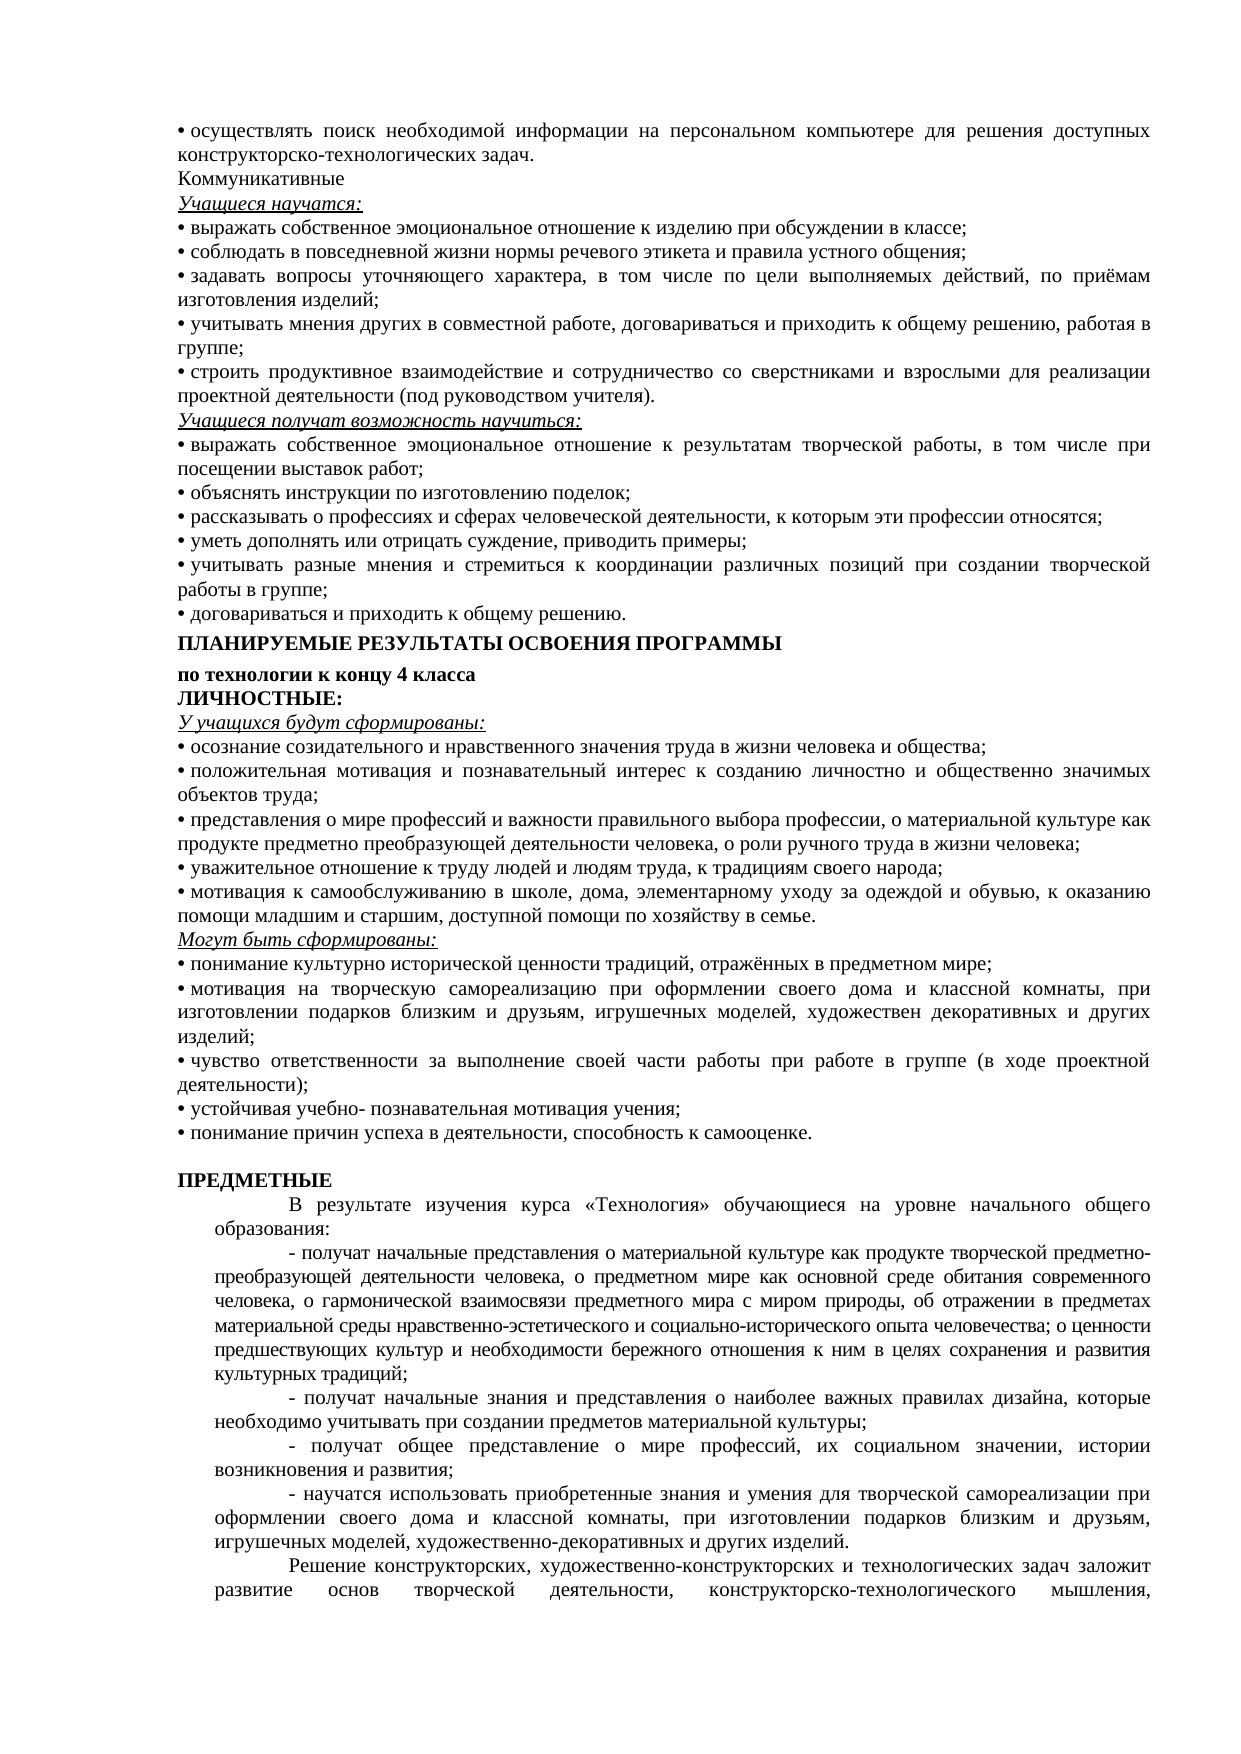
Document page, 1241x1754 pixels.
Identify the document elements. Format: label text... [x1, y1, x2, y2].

text ПЛАНИРУЕМЫЕ РЕЗУЛЬТАТЫ ОСВОЕНИЯ ПРОГРАММЫ [177, 625, 1152, 655]
text - получат начальные знания и представления о наиболее важных правилах дизайна, которые необходимо учитывать при создании предметов материальной культуры; [214, 1385, 1152, 1433]
text ЛИЧНОСТНЫЕ: [177, 686, 1152, 710]
text - получат начальные представления о материальной культуре как продукте творческой предметно-преобразующей деятельности человека, о предметном мире как основной среде обитания современного человека, о гармонической взаимосвязи предметного мира с миром природы, об отражении в предметах материальной среды нравственно-эстетического и социально-исторического опыта человечества; о ценности предшествующих культур и необходимости бережного отношения к ним в целях сохранения и развития культурных традиций; [214, 1240, 1152, 1385]
text • чувство ответственности за выполнение своей части работы при работе в группе (в ходе проектной деятельности); [177, 1048, 1152, 1096]
text • уметь дополнять или отрицать суждение, приводить примеры; [177, 528, 1152, 552]
text • положительная мотивация и познавательный интерес к созданию личностно и общественно значимых объектов труда; [177, 758, 1152, 806]
text - получат общее представление о мире профессий, их социальном значении, истории возникновения и развития; [214, 1433, 1152, 1481]
text Учащиеся научатся: [177, 190, 1152, 214]
text по технологии к концу 4 класса [177, 655, 1152, 686]
text • выражать собственное эмоциональное отношение к результатам творческой работы, в том числе при посещении выставок работ; [177, 432, 1152, 480]
text • учитывать разные мнения и стремиться к координации различных позиций при создании творческой работы в группе; [177, 552, 1152, 601]
text • осуществлять поиск необходимой информации на персональном компьютере для решения доступных конструкторско-технологических задач. [177, 118, 1152, 166]
text • понимание причин успеха в деятельности, способность к самооценке. [177, 1120, 1152, 1144]
text • осознание созидательного и нравственного значения труда в жизни человека и общества; [177, 734, 1152, 758]
text Могут быть сформированы: [177, 927, 1152, 951]
text - научатся использовать приобретенные знания и умения для творческой самореализации при оформлении своего дома и классной комнаты, при изготовлении подарков близким и друзьям, игрушечных моделей, художественно-декоративных и других изделий. [214, 1481, 1152, 1553]
text • соблюдать в повседневной жизни нормы речевого этикета и правила устного общения; [177, 239, 1152, 263]
text • учитывать мнения других в совместной работе, договариваться и приходить к общему решению, работая в группе; [177, 311, 1152, 359]
text • уважительное отношение к труду людей и людям труда, к традициям своего народа; [177, 855, 1152, 879]
text • договариваться и приходить к общему решению. [177, 601, 1152, 625]
text У учащихся будут сформированы: [177, 710, 1152, 734]
text • устойчивая учебно- познавательная мотивация учения; [177, 1096, 1152, 1120]
text • объяснять инструкции по изготовлению поделок; [177, 480, 1152, 504]
text • понимание культурно исторической ценности традиций, отражённых в предметном мире; [177, 951, 1152, 975]
text • рассказывать о профессиях и сферах человеческой деятельности, к которым эти профессии относятся; [177, 504, 1152, 528]
text • строить продуктивное взаимодействие и сотрудничество со сверстниками и взрослыми для реализации проектной деятельности (под руководством учителя). [177, 359, 1152, 407]
text В результате изучения курса «Технология» обучающиеся на уровне начального общего образования: [214, 1192, 1152, 1240]
text ПРЕДМЕТНЫЕ [177, 1168, 1152, 1192]
text • мотивация к самообслуживанию в школе, дома, элементарному уходу за одеждой и обувью, к оказанию помощи младшим и старшим, доступной помощи по хозяйству в семье. [177, 879, 1152, 927]
text Коммуникативные [177, 166, 1152, 190]
text • мотивация на творческую самореализацию при оформлении своего дома и классной комнаты, при изготовлении подарков близким и друзьям, игрушечных моделей, художествен декоративных и других изделий; [177, 975, 1152, 1048]
text • задавать вопросы уточняющего характера, в том числе по цели выполняемых действий, по приёмам изготовления изделий; [177, 263, 1152, 311]
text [214, 1553, 1152, 1601]
text • представления о мире профессий и важности правильного выбора профессии, о материальной культуре как продукте предметно преобразующей деятельности человека, о роли ручного труда в жизни человека; [177, 806, 1152, 855]
text Учащиеся получат возможность научиться: [177, 407, 1152, 432]
text • выражать собственное эмоциональное отношение к изделию при обсуждении в классе; [177, 214, 1152, 239]
